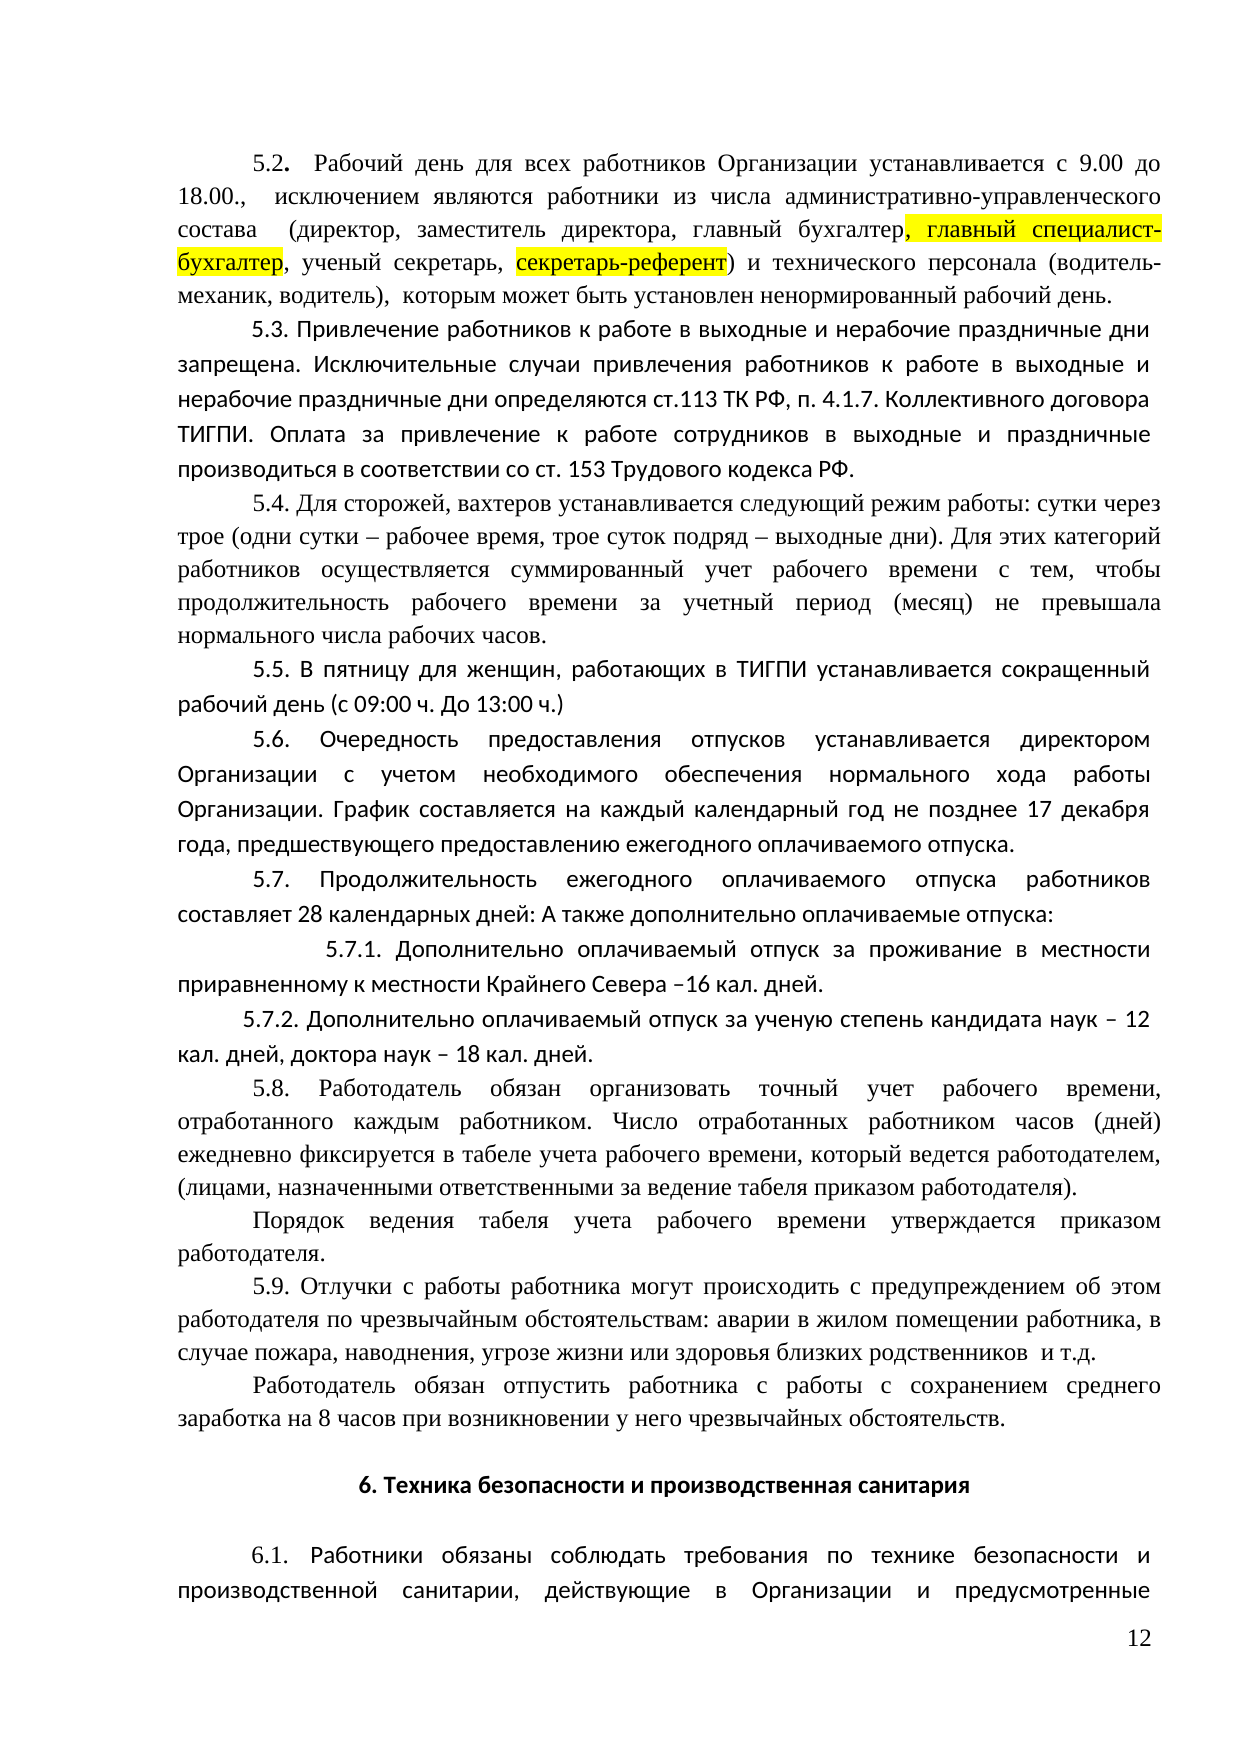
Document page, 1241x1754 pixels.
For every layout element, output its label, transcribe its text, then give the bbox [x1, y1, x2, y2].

text Порядок ведения табеля учета рабочего времени утверждается приказом работодателя. [177, 1205, 1162, 1267]
text 5.3. Привлечение работников к работе в выходные и нерабочие праздничные дни запрещена. Исключительные случаи привлечения работников к работе в выходные и нерабочие праздничные дни определяются ст.113 ТК РФ, п. 4.1.7. Коллективного договора ТИГПИ. Оплата за привлечение к работе сотрудников в выходные и праздничные производиться в соответствии со ст. 153 Трудового кодекса РФ. [177, 313, 1152, 483]
text 5.7.2. Дополнительно оплачиваемый отпуск за ученую степень кандидата наук – 12 кал. дней, доктора наук – 18 кал. дней. [177, 1003, 1152, 1068]
text 5.4. Для сторожей, вахтеров устанавливается следующий режим работы: сутки через трое (одни сутки – рабочее время, трое суток подряд – выходные дни). Для этих категорий работников осуществляется суммированный учет рабочего времени с тем, чтобы продолжительность рабочего времени за учетный период (месяц) не превышала нормального числа рабочих часов. [177, 488, 1162, 649]
text 5.5. В пятницу для женщин, работающих в ТИГПИ устанавливается сокращенный рабочий день (с 09:00 ч. До 13:00 ч.) [177, 653, 1152, 718]
text Работодатель обязан отпустить работника с работы с сохранением среднего заработка на 8 часов при возникновении у него чрезвычайных обстоятельств. [177, 1370, 1162, 1432]
text 5.7.1. Дополнительно оплачиваемый отпуск за проживание в местности приравненному к местности Крайнего Севера –16 кал. дней. [177, 933, 1152, 998]
text 5.6. Очередность предоставления отпусков устанавливается директором Организации с учетом необходимого обеспечения нормального хода работы Организации. График составляется на каждый календарный год не позднее 17 декабря года, предшествующего предоставлению ежегодного оплачиваемого отпуска. [177, 723, 1152, 858]
text 5.7. Продолжительность ежегодного оплачиваемого отпуска работников составляет 28 календарных дней: А также дополнительно оплачиваемые отпуска: [177, 863, 1152, 928]
text 5.9. Отлучки с работы работника могут происходить с предупреждением об этом работодателя по чрезвычайным обстоятельствам: аварии в жилом помещении работника, в случае пожара, наводнения, угрозе жизни или здоровья близких родственников и т.д. [177, 1271, 1162, 1366]
text 5.2. Рабочий день для всех работников Организации устанавливается с 9.00 до 18.00., исключением являются работники из числа административно-управленческого состава (директор, заместитель директора, главный бухгалтер, главный специалист-бухгалтер, ученый секретарь, секретарь-референт) и технического персонала (водитель-механик, водитель), которым может быть установлен ненормированный рабочий день. [177, 148, 1162, 308]
text 5.8. Работодатель обязан организовать точный учет рабочего времени, отработанного каждым работником. Число отработанных работником часов (дней) ежедневно фиксируется в табеле учета рабочего времени, который ведется работодателем, (лицами, назначенными ответственными за ведение табеля приказом работодателя). [177, 1073, 1162, 1201]
text 6. Техника безопасности и производственная санитария [177, 1469, 1152, 1500]
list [177, 1539, 1152, 1605]
